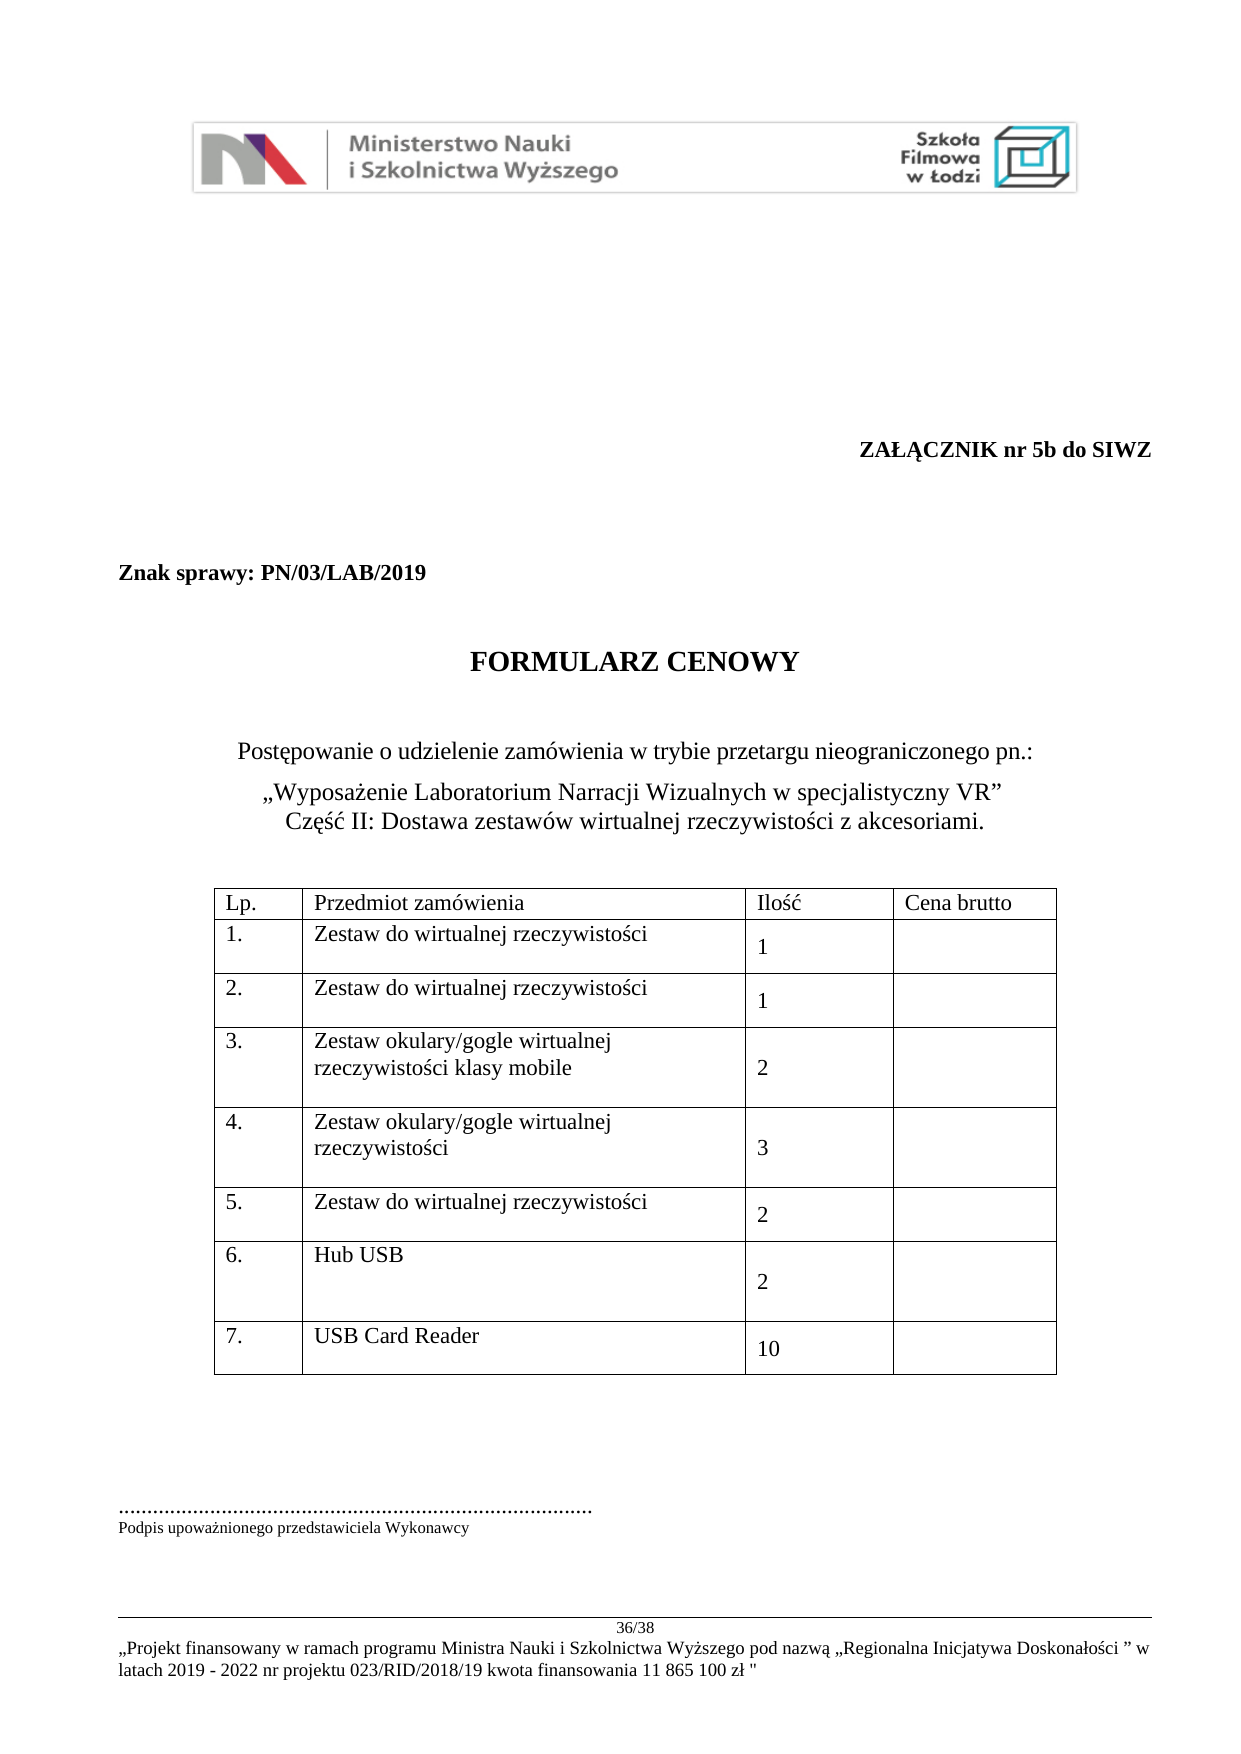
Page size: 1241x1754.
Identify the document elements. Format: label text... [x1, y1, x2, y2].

table_cell Zestaw do wirtualnej rzeczywistości [303, 1188, 745, 1241]
table_cell 3. [215, 1028, 302, 1107]
table_cell 2 [746, 1242, 893, 1321]
table_cell 5. [215, 1188, 302, 1241]
table_cell 3 [746, 1108, 893, 1187]
table_cell 2. [215, 974, 302, 1027]
table_cell [894, 1242, 1056, 1321]
table_cell 1 [746, 920, 893, 973]
table_cell 7. [215, 1322, 302, 1374]
table_cell [894, 1108, 1056, 1187]
table_cell 2 [746, 1188, 893, 1241]
table_header Cena brutto [894, 889, 1056, 919]
table_cell [894, 1188, 1056, 1241]
table_cell 4. [215, 1108, 302, 1187]
text Postępowanie o udzielenie zamówienia w trybie przetargu nieograniczonego pn.: [118, 736, 1152, 764]
table_cell [894, 1028, 1056, 1107]
text FORMULARZ CENOWY [118, 644, 1152, 677]
text Podpis upoważnionego przedstawiciela Wykonawcy [118, 1518, 1152, 1537]
table_cell Hub USB [303, 1242, 745, 1321]
table_cell USB Card Reader [303, 1322, 745, 1374]
table_header Przedmiot zamówienia [303, 889, 745, 919]
table_cell 2 [746, 1028, 893, 1107]
table_cell 10 [746, 1322, 893, 1374]
table_cell Zestaw do wirtualnej rzeczywistości [303, 920, 745, 973]
text ZAŁĄCZNIK nr 5b do SIWZ [118, 436, 1152, 462]
table_header Lp. [215, 889, 302, 919]
table_cell 1. [215, 920, 302, 973]
table_cell Zestaw okulary/gogle wirtualnej rzeczywistości klasy mobile [303, 1028, 745, 1107]
table_cell 1 [746, 974, 893, 1027]
table_cell 6. [215, 1242, 302, 1321]
table_header Ilość [746, 889, 893, 919]
table_cell [894, 974, 1056, 1027]
picture [188, 118, 1082, 197]
text Znak sprawy: PN/03/LAB/2019 [118, 559, 1152, 585]
text ................................................................................... [118, 1492, 1152, 1518]
text „Wyposażenie Laboratorium Narracji Wizualnych w specjalistyczny VR” Część II: Dostawa zestawów wirtualnej rzeczywistości z akcesoriami. [118, 777, 1152, 834]
table_cell Zestaw okulary/gogle wirtualnej rzeczywistości [303, 1108, 745, 1187]
table_cell [894, 920, 1056, 973]
table_cell Zestaw do wirtualnej rzeczywistości [303, 974, 745, 1027]
table_cell [894, 1322, 1056, 1374]
